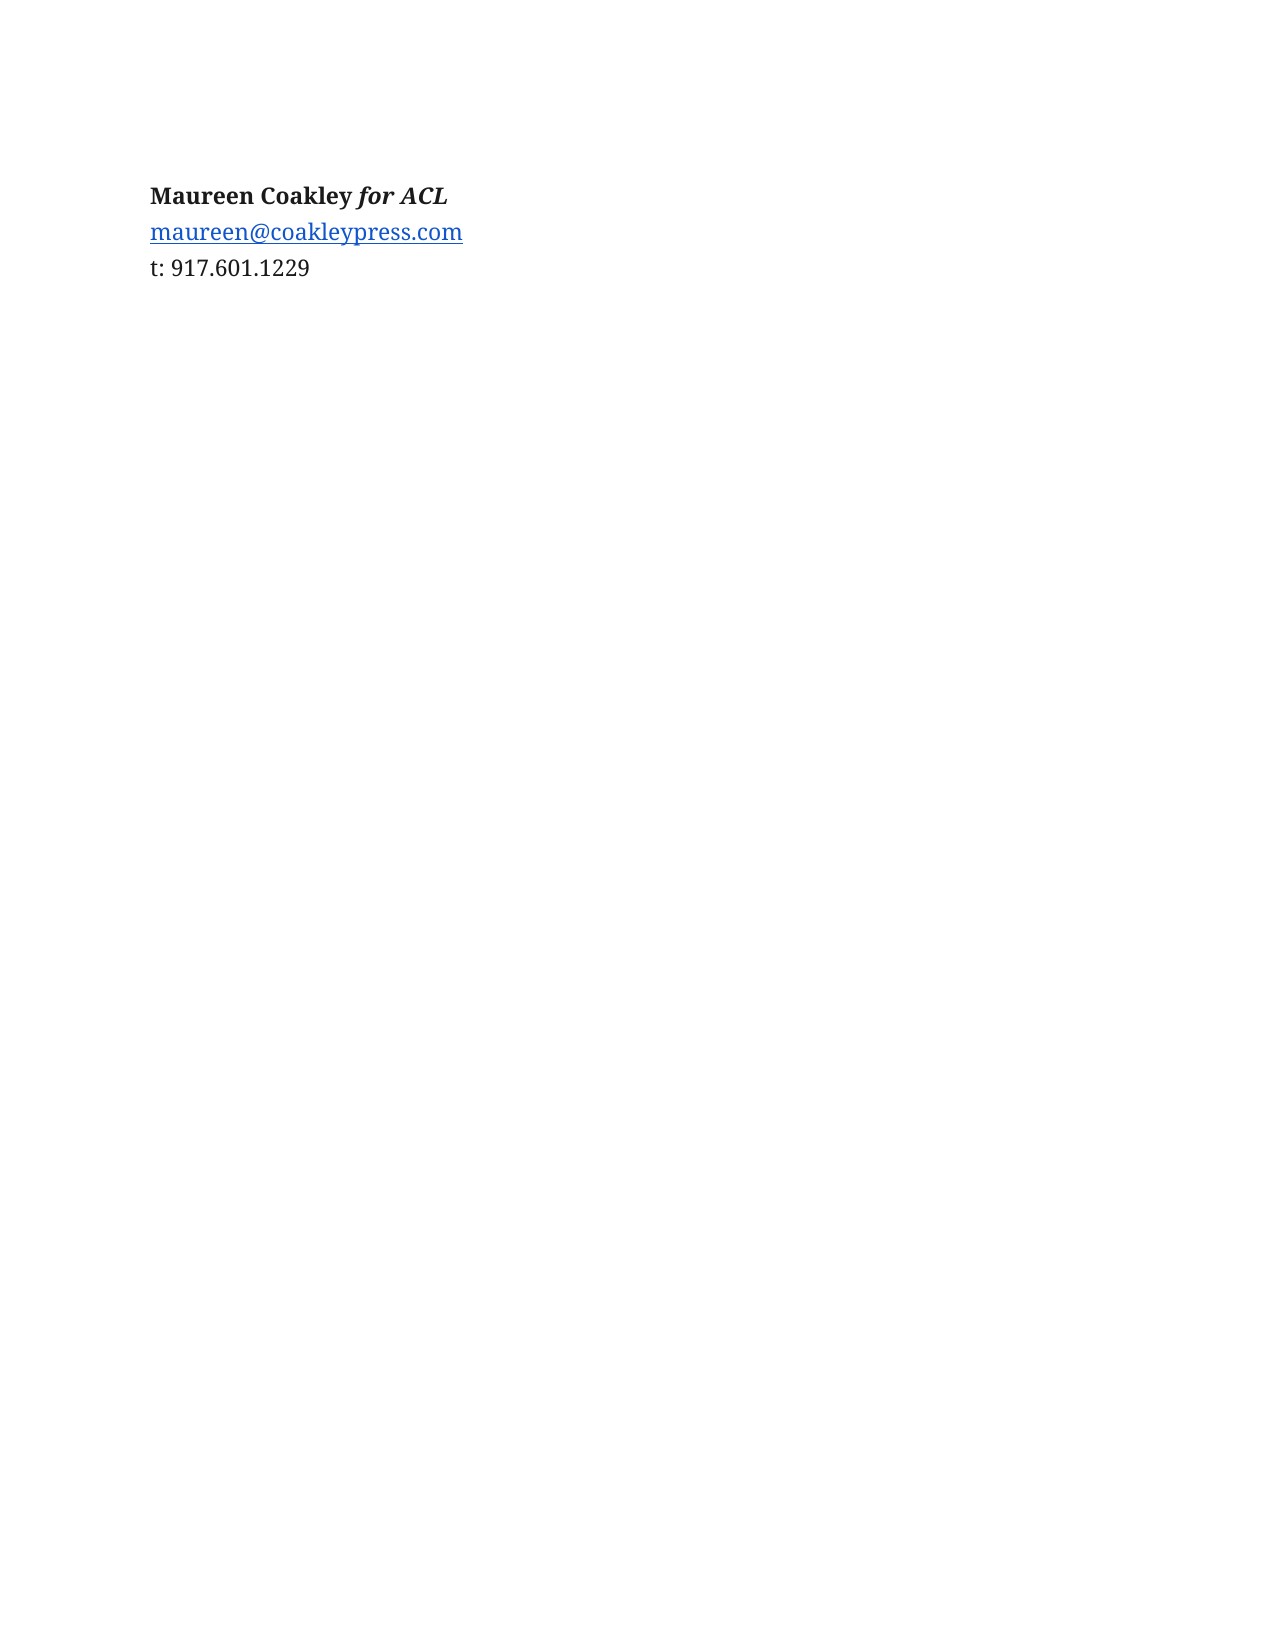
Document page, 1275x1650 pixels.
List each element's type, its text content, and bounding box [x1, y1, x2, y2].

text t: 917.601.1229 [150, 252, 1125, 283]
text maureen@coakleypress.com [150, 216, 1125, 247]
text Maureen Coakley for ACL [150, 180, 1125, 211]
